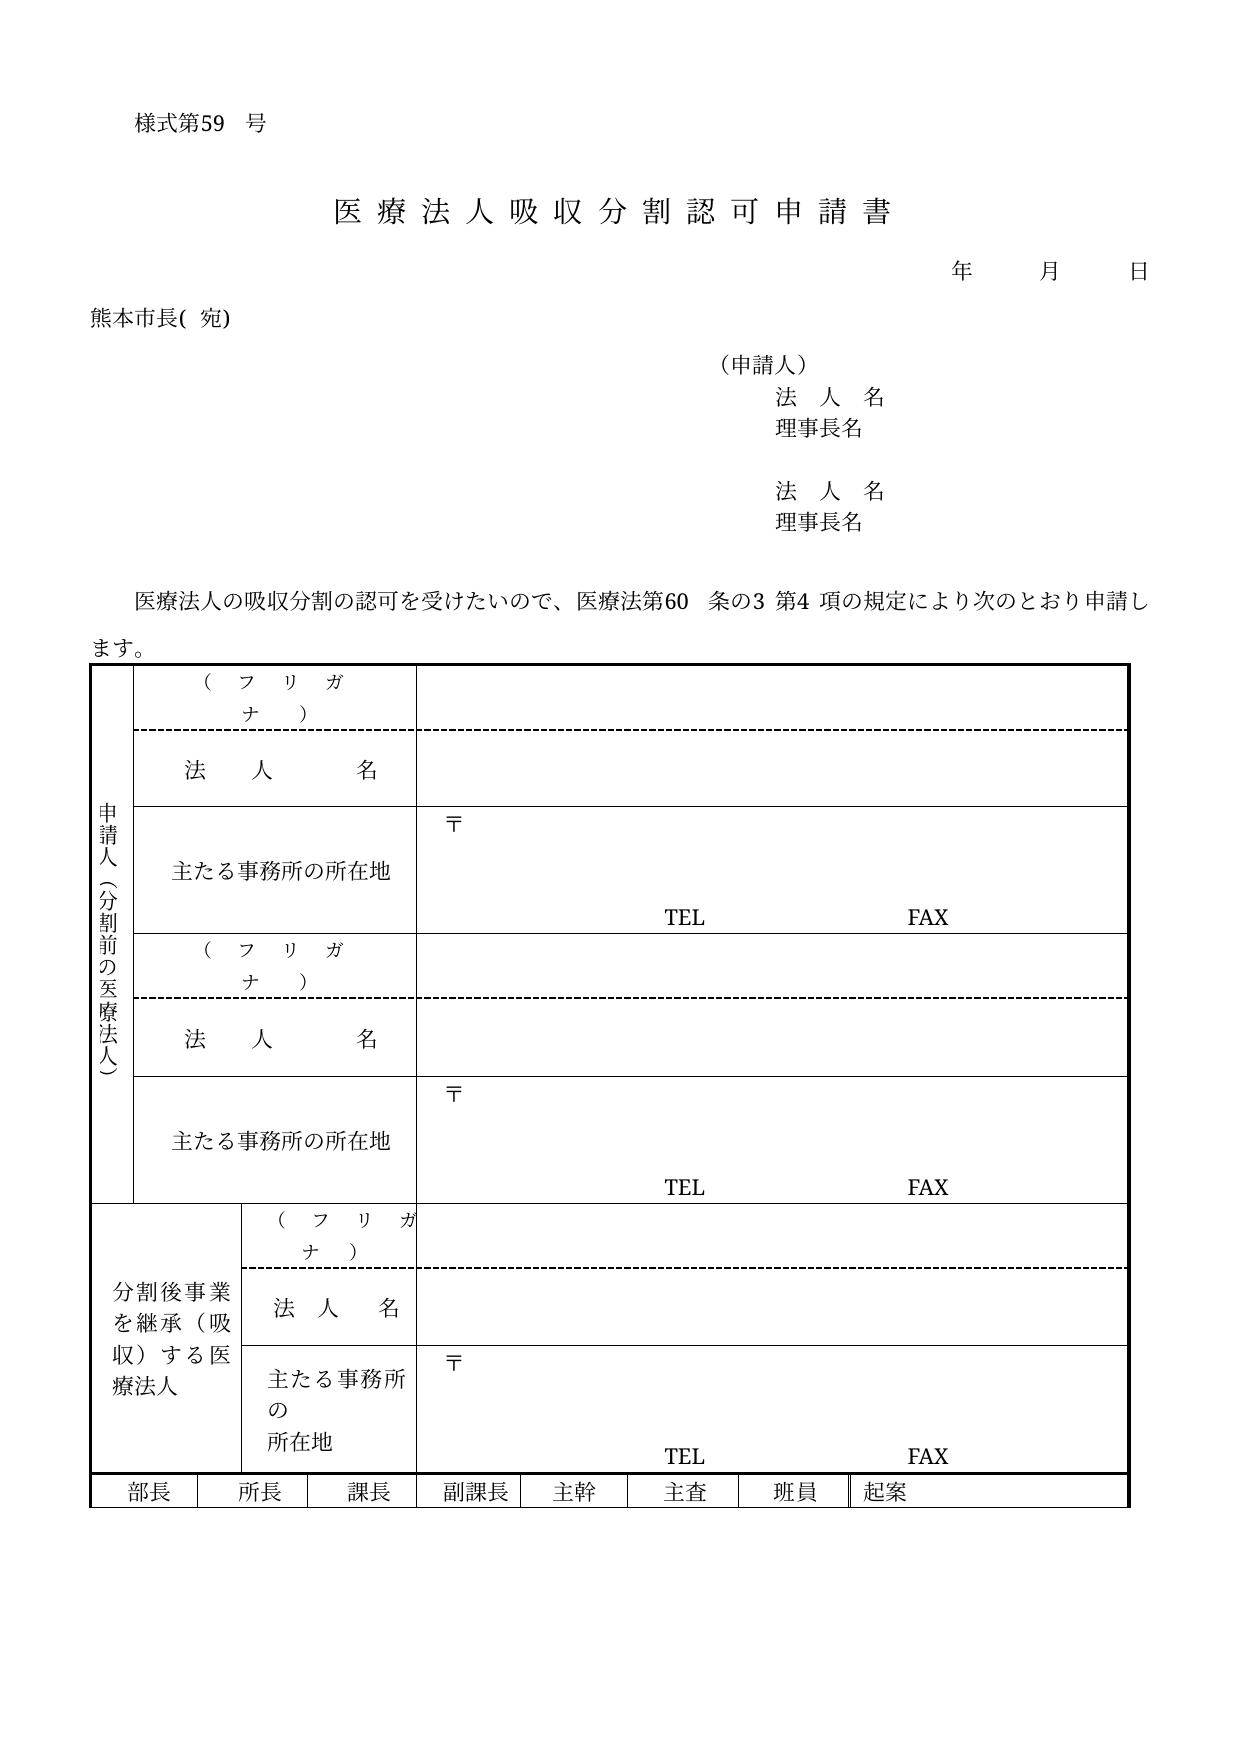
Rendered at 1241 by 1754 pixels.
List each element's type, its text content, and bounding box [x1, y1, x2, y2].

table_header （フリガナ） [134, 666, 416, 729]
table_cell 主たる事務所の所在地 [134, 807, 416, 933]
table_cell 部長 [92, 1475, 197, 1507]
table_cell [417, 934, 1127, 997]
text 熊本市長(宛) [90, 285, 1150, 348]
table_cell 法人名 [242, 1267, 416, 1345]
text 理事長名 [685, 506, 1150, 537]
text 医療法人の吸収分割の認可を受けたいので、医療法第60条の3第4項の規定により次のとおり申請します。 [90, 568, 1150, 663]
table_cell （フリガナ） [242, 1204, 416, 1267]
table_cell [417, 729, 1127, 806]
text 法 人 名 [685, 474, 1150, 506]
text 法 人 名 [685, 380, 1150, 411]
title 医療法人吸収分割認可申請書 [90, 178, 1150, 241]
table_cell [417, 1204, 1127, 1267]
table_cell 主たる事務所の所在地 [134, 1077, 416, 1203]
table_cell 〒 TEL FAX [417, 1346, 1127, 1472]
table_cell 主査 [628, 1475, 738, 1507]
table_cell 法人名 [134, 729, 416, 806]
table_cell 〒 TEL FAX [417, 807, 1127, 933]
text 様式第59号 [90, 91, 1150, 153]
table_cell 副課長 [417, 1475, 520, 1507]
table_cell [417, 1267, 1127, 1345]
table_cell 課長 [308, 1475, 416, 1507]
table_cell 法人名 [134, 997, 416, 1076]
table_cell 〒 TEL FAX [417, 1077, 1127, 1203]
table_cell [851, 1475, 1127, 1507]
table_cell [417, 997, 1127, 1076]
table_cell 所長 [198, 1475, 307, 1507]
table_cell 主たる事務所の 所在地 [242, 1346, 416, 1472]
text 理事長名 [685, 411, 1150, 443]
table_cell 班員 [739, 1475, 848, 1507]
table_cell （フリガナ） [134, 934, 416, 997]
table_header 申請人（分割前の医療法人） [92, 666, 133, 1203]
text （申請人） [685, 348, 1150, 380]
text 年 月 日 [90, 254, 1150, 285]
table_cell 分割後事業を継承（吸収）する医療法人 [92, 1204, 241, 1472]
table_cell 主幹 [521, 1475, 627, 1507]
table_header [417, 666, 1127, 729]
